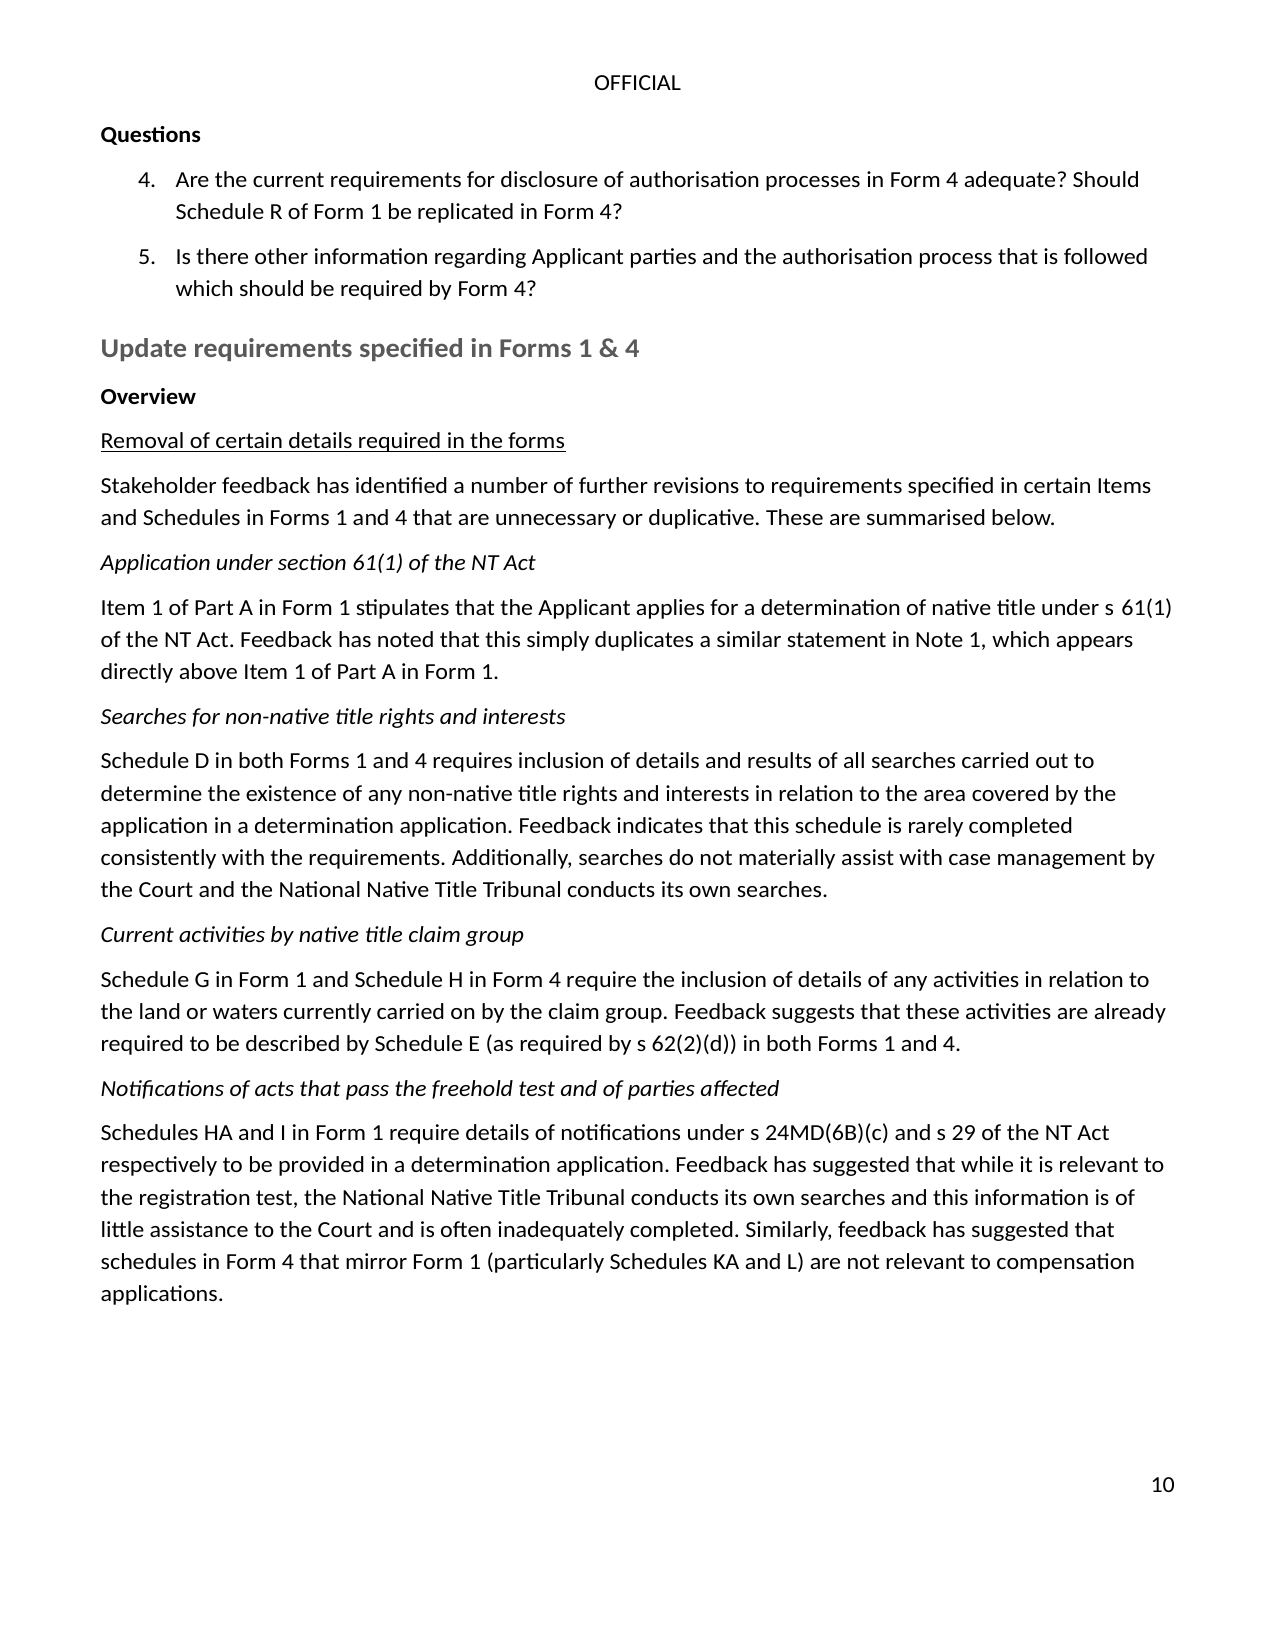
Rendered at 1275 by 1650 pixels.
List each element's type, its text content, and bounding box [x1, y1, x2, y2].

text Schedule G in Form 1 and Schedule H in Form 4 require the inclusion of details of any activities in relation to the land or waters currently carried on by the claim group. Feedback suggests that these activities are already required to be described by Schedule E (as required by s 62(2)(d)) in both Forms 1 and 4. [100, 965, 1174, 1057]
list Is there other information regarding Applicant parties and the authorisation process that is followed which should be required by Form 4? [138, 242, 1174, 302]
text Schedule D in both Forms 1 and 4 requires inclusion of details and results of all searches carried out to determine the existence of any non-native title rights and interests in relation to the area covered by the application in a determination application. Feedback indicates that this schedule is rarely completed consistently with the requirements. Additionally, searches do not materially assist with case management by the Court and the National Native Title Tribunal conducts its own searches. [100, 747, 1174, 903]
text Removal of certain details required in the forms [100, 427, 1174, 454]
text Stakeholder feedback has identified a number of further revisions to requirements specified in certain Items and Schedules in Forms 1 and 4 that are unnecessary or duplicative. These are summarised below. [100, 471, 1174, 531]
text Overview [100, 382, 1174, 410]
text Notifications of acts that pass the freehold test and of parties affected [100, 1074, 1174, 1102]
text Questions [100, 121, 1174, 148]
text Application under section 61(1) of the NT Act [100, 548, 1174, 576]
text Schedules HA and I in Form 1 require details of notifications under s 24MD(6B)(c) and s 29 of the NT Act respectively to be provided in a determination application. Feedback has suggested that while it is relevant to the registration test, the National Native Title Tribunal conducts its own searches and this information is of little assistance to the Court and is often inadequately completed. Similarly, feedback has suggested that schedules in Form 4 that mirror Form 1 (particularly Schedules KA and L) are not relevant to compensation applications. [100, 1118, 1174, 1307]
text Searches for non-native title rights and interests [100, 702, 1174, 730]
subtitle Update requirements specified in Forms 1 & 4 [100, 331, 1174, 364]
text Current activities by native title claim group [100, 920, 1174, 948]
text Item 1 of Part A in Form 1 stipulates that the Applicant applies for a determination of native title under s 61(1) of the NT Act. Feedback has noted that this simply duplicates a similar statement in Note 1, which appears directly above Item 1 of Part A in Form 1. [100, 593, 1174, 685]
list Are the current requirements for disclosure of authorisation processes in Form 4 adequate? Should Schedule R of Form 1 be replicated in Form 4? [138, 165, 1174, 225]
